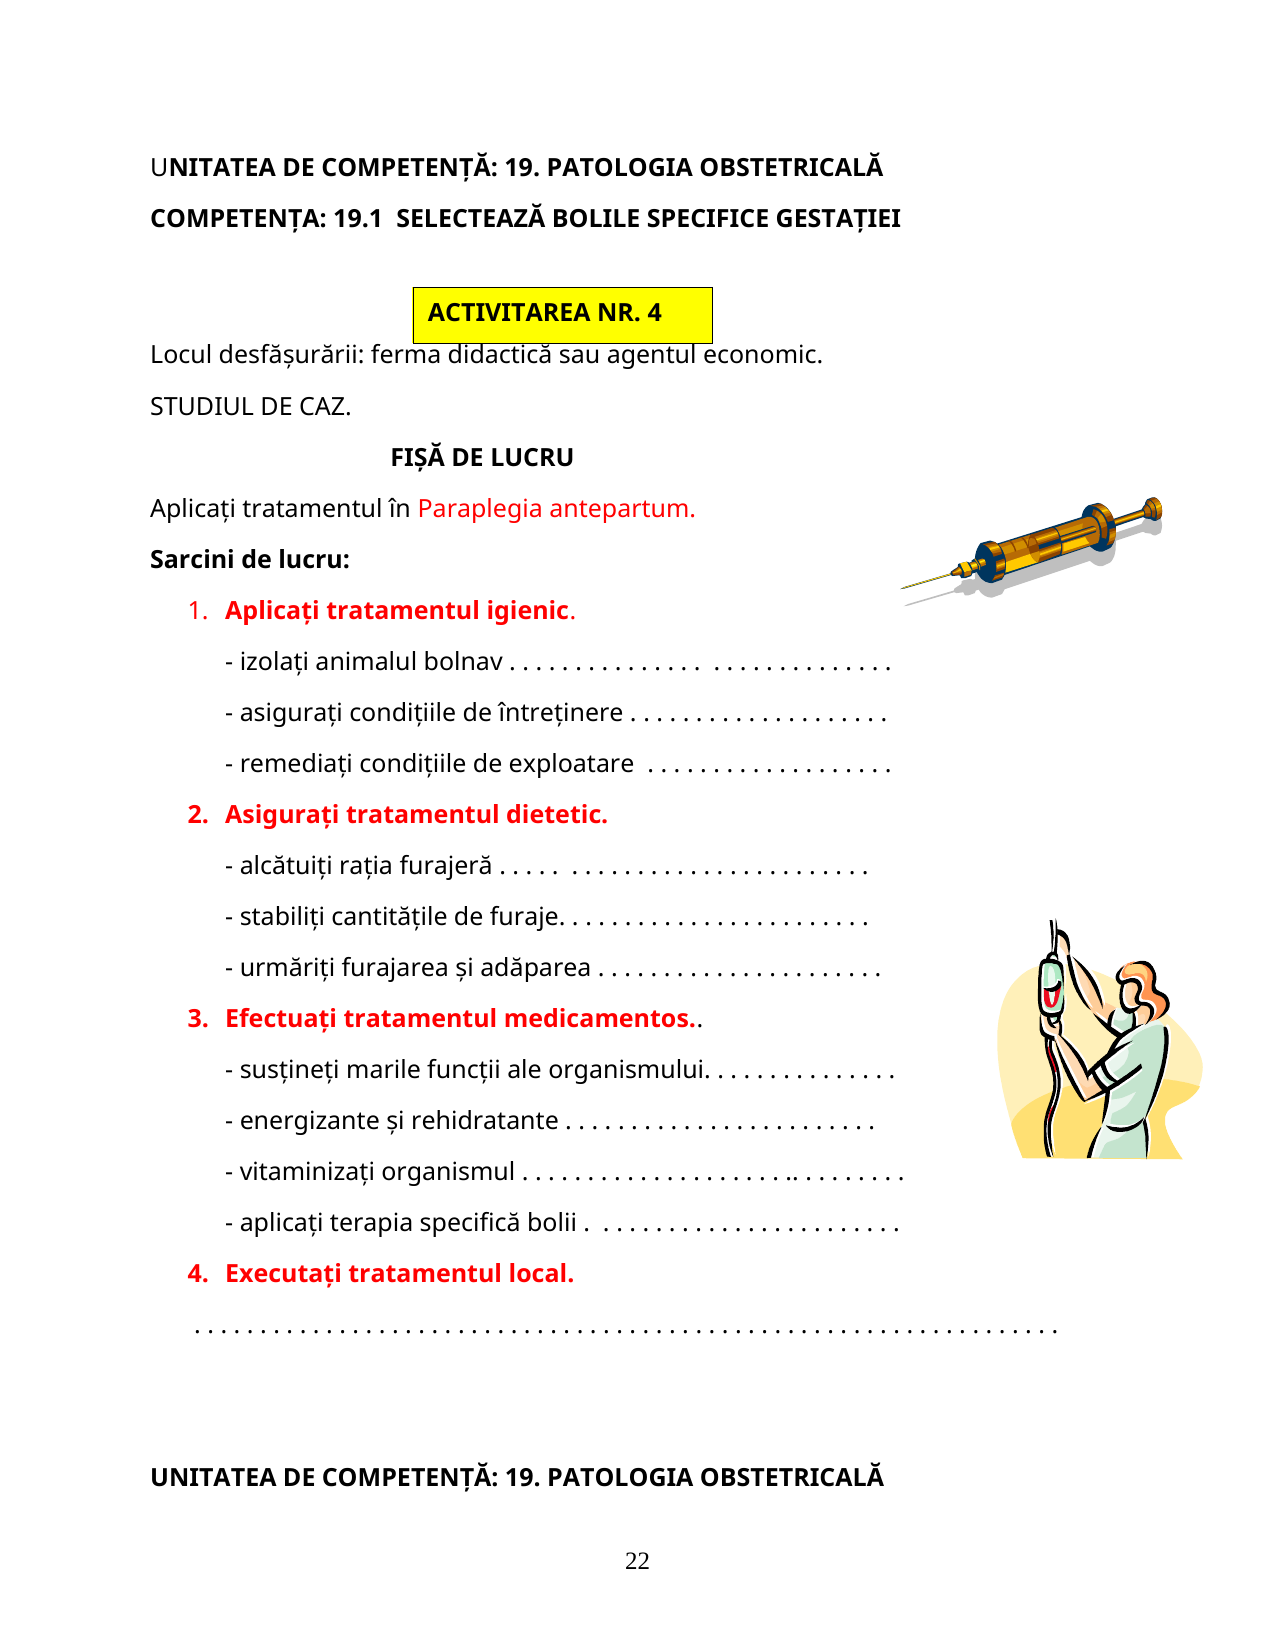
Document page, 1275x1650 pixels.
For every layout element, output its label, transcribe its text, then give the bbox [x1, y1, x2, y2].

text Aplicaţi tratamentul în Paraplegia antepartum. [150, 490, 1125, 524]
text COMPETENŢA: 19.1 SELECTEAZĂ BOLILE SPECIFICE GESTAŢIEI [150, 201, 1125, 235]
text Sarcini de lucru: [150, 541, 984, 575]
text STUDIUL DE CAZ. [150, 388, 1125, 422]
text - remediaţi condiţiile de exploatare . . . . . . . . . . . . . . . . . . . [225, 746, 1125, 779]
text - izolaţi animalul bolnav . . . . . . . . . . . . . . . . . . . . . . . . . . . . . [225, 643, 1125, 677]
list Executaţi tratamentul local. [187, 1256, 1125, 1290]
list Asiguraţi tratamentul dietetic. [187, 797, 1125, 831]
text UNITATEA DE COMPETENŢĂ: 19. PATOLOGIA OBSTETRICALĂ [150, 1460, 1125, 1494]
text - energizante şi rehidratante . . . . . . . . . . . . . . . . . . . . . . . . [225, 1103, 1014, 1137]
text - susţineţi marile funcţii ale organismului. . . . . . . . . . . . . . . [225, 1052, 1001, 1086]
list Aplicaţi tratamentul igienic. [187, 592, 1125, 626]
text Locul desfăşurării: ferma didactică sau agentul economic. [150, 337, 1125, 371]
text UNITATEA DE COMPETENŢĂ: 19. PATOLOGIA OBSTETRICALĂ [150, 150, 1125, 184]
list Efectuaţi tratamentul medicamentos.. [187, 1001, 1003, 1035]
text FIŞĂ DE LUCRU [150, 439, 1125, 473]
text - urmăriţi furajarea şi adăparea . . . . . . . . . . . . . . . . . . . . . . [225, 950, 1051, 984]
text - stabiliţi cantităţile de furaje. . . . . . . . . . . . . . . . . . . . . . . . [225, 899, 1125, 933]
text Sarcini de lucru: [1051, 541, 1125, 575]
text . . . . . . . . . . . . . . . . . . . . . . . . . . . . . . . . . . . . . . . . . . . . . . . . . . . . . . . . . . . . . . . . . . [187, 1307, 1125, 1341]
text - aplicaţi terapia specifică bolii . . . . . . . . . . . . . . . . . . . . . . . . [225, 1205, 1125, 1239]
text - alcătuiţi raţia furajeră . . . . . . . . . . . . . . . . . . . . . . . . . . . . [225, 848, 1125, 882]
text - vitaminizaţi organismul . . . . . . . . . . . . . . . . . . . . .. . . . . . . . . [225, 1154, 1125, 1188]
text - asiguraţi condiţiile de întreţinere . . . . . . . . . . . . . . . . . . . . [225, 694, 1125, 728]
